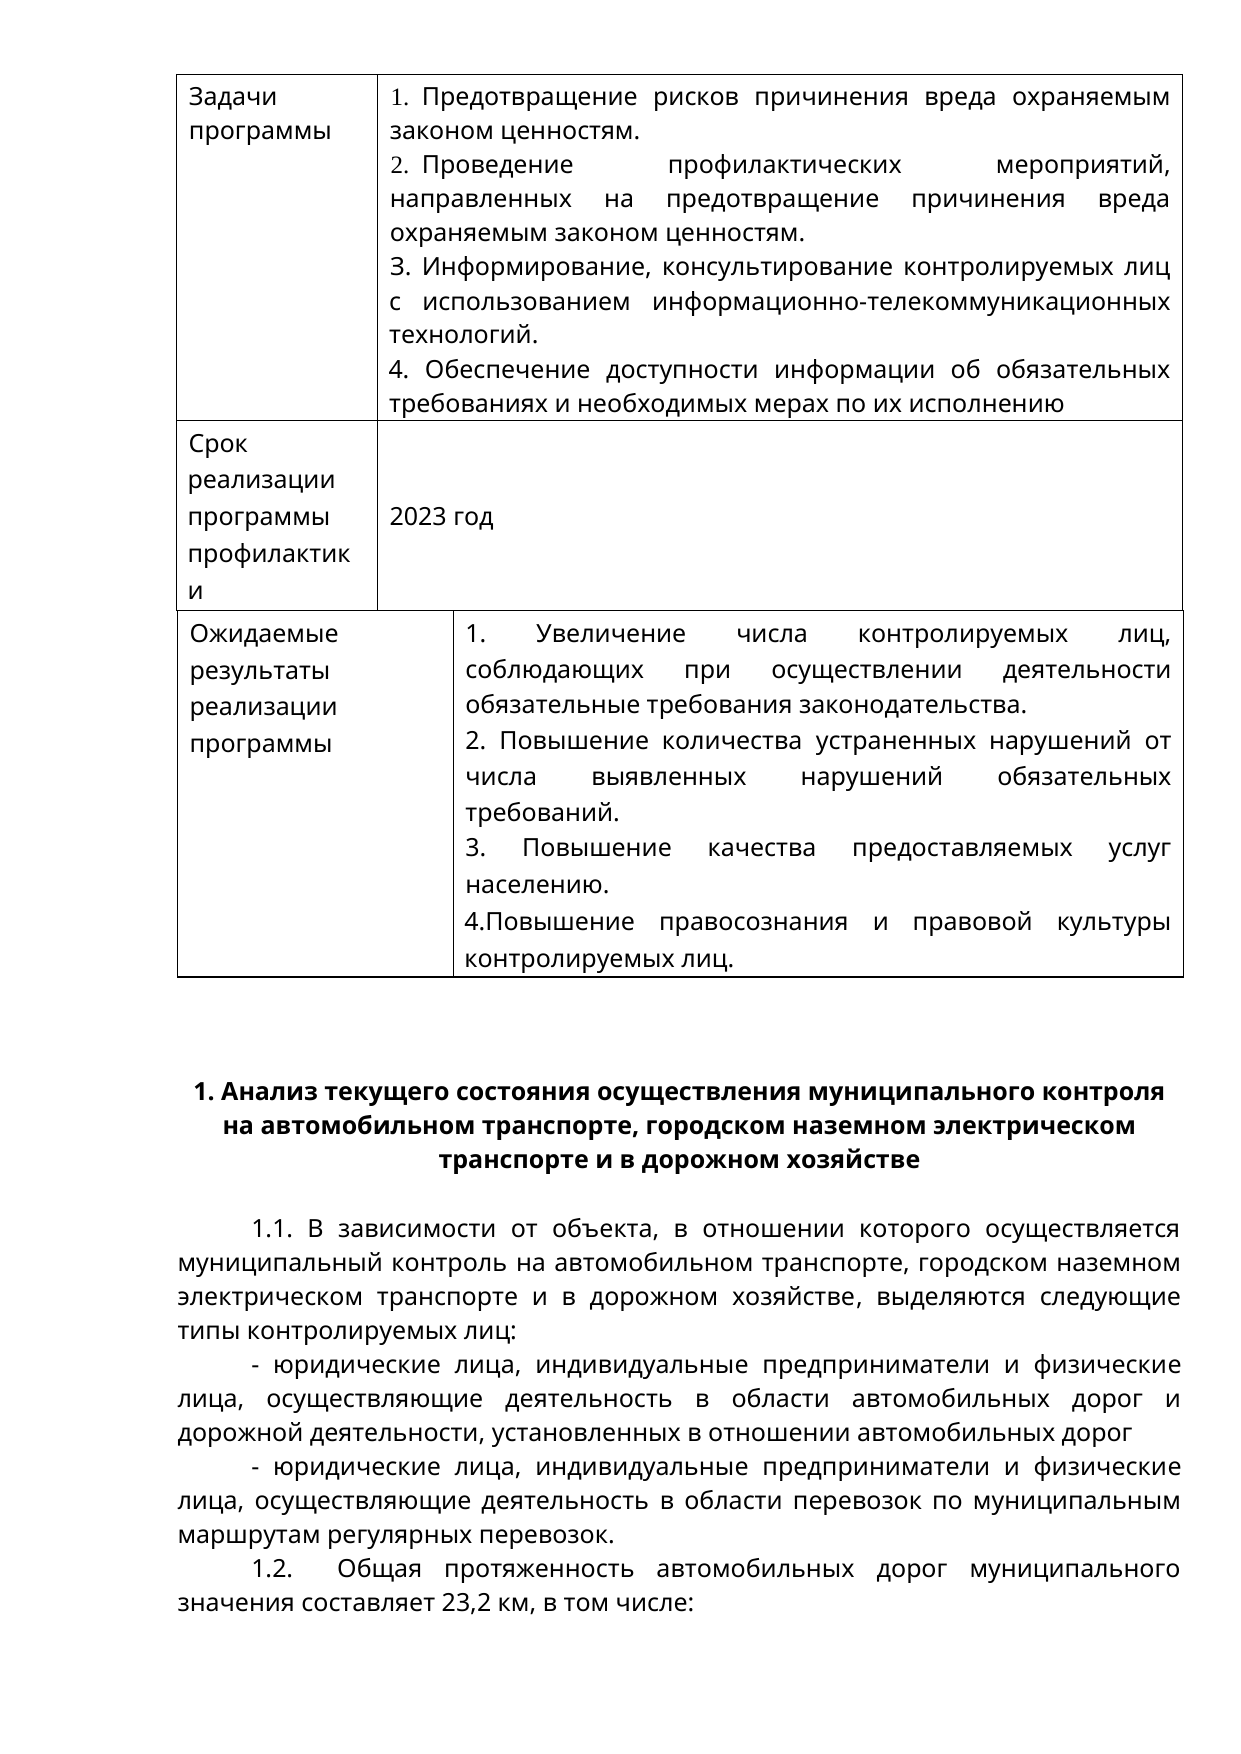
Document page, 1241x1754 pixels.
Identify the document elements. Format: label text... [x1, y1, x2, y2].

table_cell Предотвращение рисков причинения вреда охраняемым законом ценностям. Проведение профилактических мероприятий, направленных на предотвращение причинения вреда охраняемым законом ценностям. З. Информирование, консультирование контролируемых лиц с использованием информационно-телекоммуникационных технологий. 4. Обеспечение доступности информации об обязательных требованиях и необходимых мерах по их исполнению [378, 75, 1182, 420]
text - юридические лица, индивидуальные предприниматели и физические лица, осуществляющие деятельность в области перевозок по муниципальным маршрутам регулярных перевозок. [177, 1449, 1181, 1551]
text 1.1. В зависимости от объекта, в отношении которого осуществляется муниципальный контроль на автомобильном транспорте, городском наземном электрическом транспорте и в дорожном хозяйстве, выделяются следующие типы контролируемых лиц: [177, 1210, 1181, 1346]
table_cell Срок реализации программы профилактики [177, 421, 377, 609]
text 1. Анализ текущего состояния осуществления муниципального контроля на автомобильном транспорте, городском наземном электрическом транспорте и в дорожном хозяйстве [177, 1074, 1181, 1176]
table_cell 2023 год [378, 421, 1182, 609]
table_header 1. Увеличение числа контролируемых лиц, соблюдающих при осуществлении деятельности обязательные требования законодательства. 2. Повышение количества устраненных нарушений от числа выявленных нарушений обязательных требований. 3. Повышение качества предоставляемых услуг населению. 4.Повышение правосознания и правовой культуры контролируемых лиц. [454, 611, 1183, 976]
text - юридические лица, индивидуальные предприниматели и физические лица, осуществляющие деятельность в области автомобильных дорог и дорожной деятельности, установленных в отношении автомобильных дорог [177, 1346, 1181, 1449]
table_cell Задачи программы [177, 75, 377, 420]
table_header Ожидаемые результаты реализации программы [178, 611, 453, 976]
text 1.2. Общая протяженность автомобильных дорог муниципального значения составляет 23,2 км, в том числе: [177, 1551, 1181, 1619]
